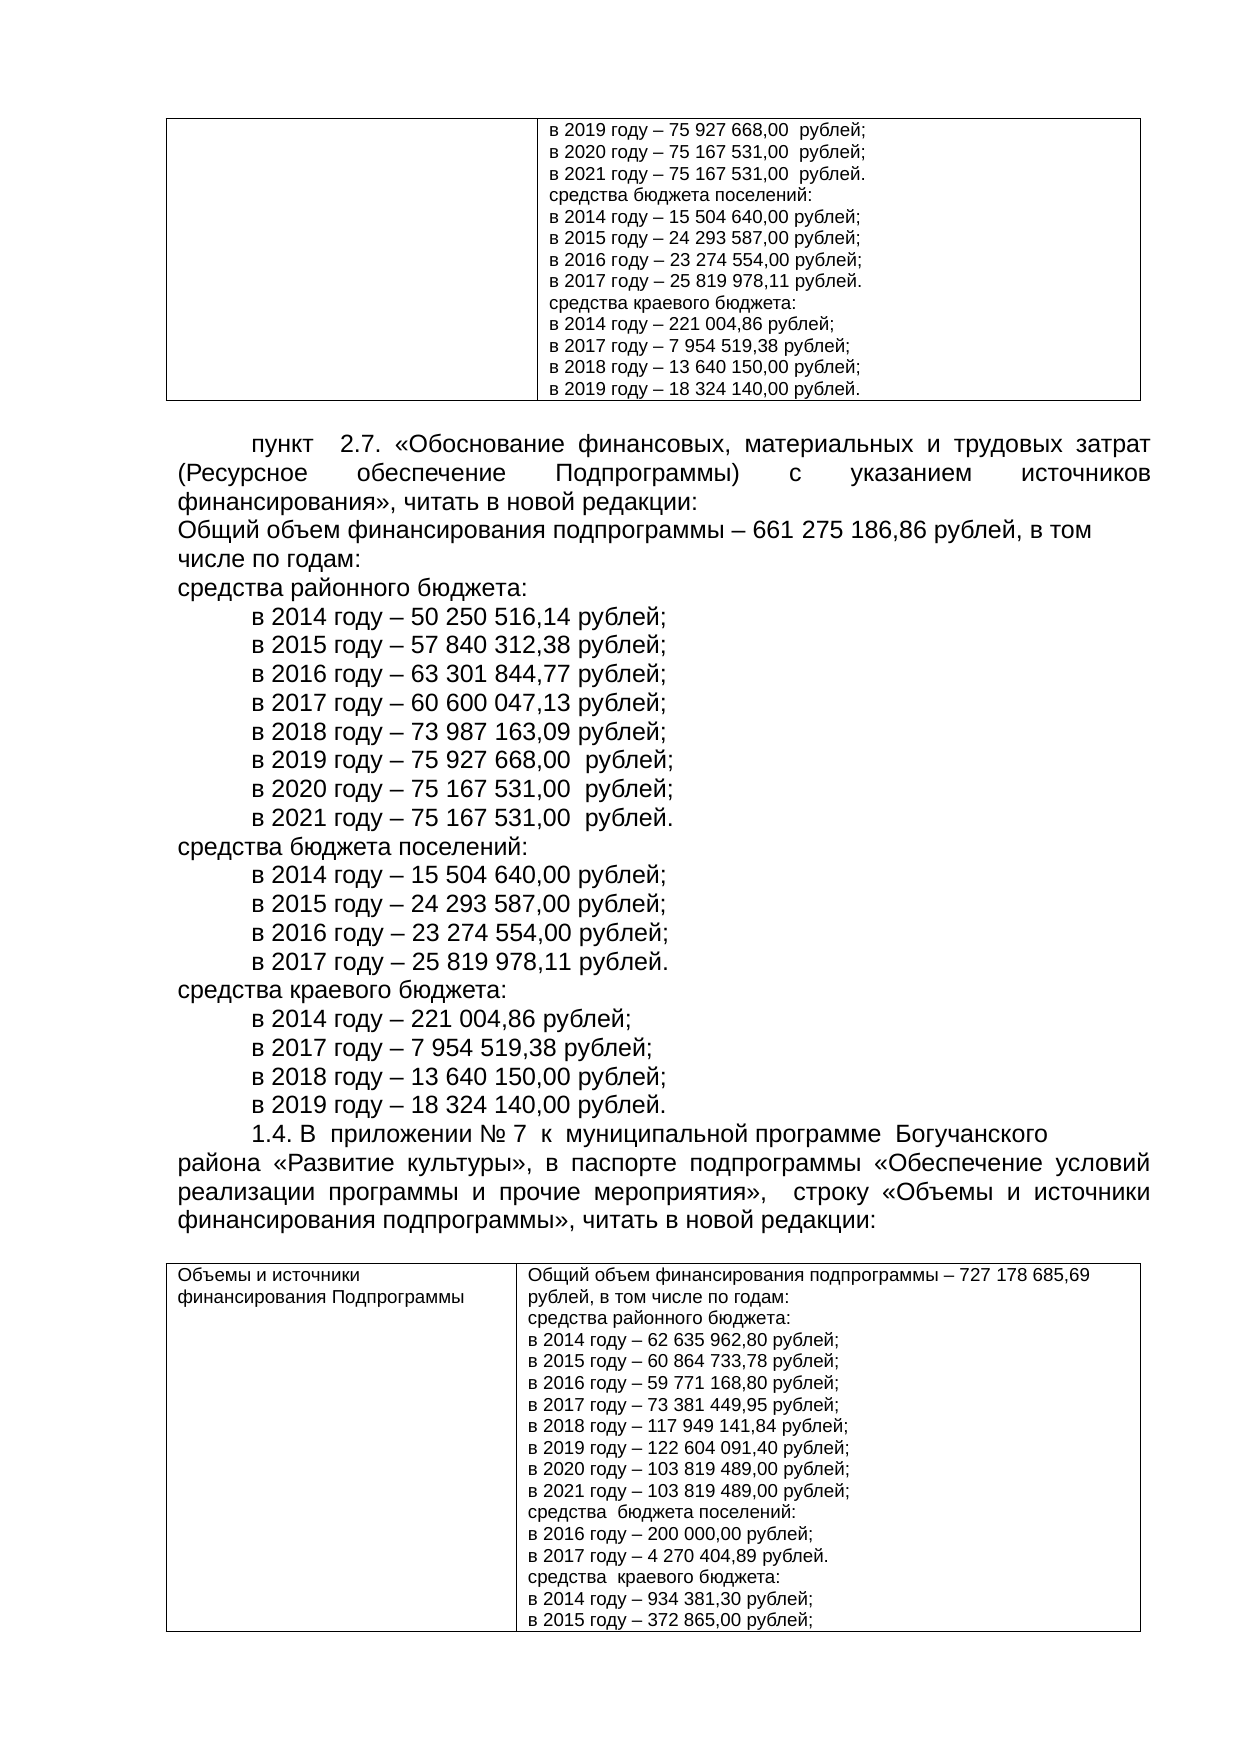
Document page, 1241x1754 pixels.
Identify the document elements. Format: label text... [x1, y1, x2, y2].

text в 2019 году – 75 927 668,00 рублей; [177, 746, 1152, 774]
text в 2020 году – 75 167 531,00 рублей; [177, 774, 1152, 803]
text в 2018 году – 13 640 150,00 рублей; [177, 1062, 1152, 1091]
text в 2015 году – 57 840 312,38 рублей; [177, 631, 1152, 659]
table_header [517, 1264, 1140, 1631]
text пункт 2.7. «Обоснование финансовых, материальных и трудовых затрат (Ресурсное обеспечение Подпрограммы) с указанием источников финансирования», читать в новой редакции: [177, 429, 1152, 516]
text в 2018 году – 73 987 163,09 рублей; [177, 717, 1152, 746]
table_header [538, 119, 1140, 399]
text в 2017 году – 25 819 978,11 рублей. [177, 947, 1152, 976]
text в 2015 году – 24 293 587,00 рублей; [177, 889, 1152, 918]
text в 2014 году – 15 504 640,00 рублей; [177, 861, 1152, 889]
text в 2017 году – 7 954 519,38 рублей; [177, 1033, 1152, 1062]
text средства краевого бюджета: [177, 976, 1152, 1004]
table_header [167, 119, 537, 399]
text в 2019 году – 18 324 140,00 рублей. [177, 1091, 1152, 1119]
text в 2014 году – 50 250 516,14 рублей; [177, 602, 1152, 631]
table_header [167, 1264, 516, 1631]
text средства районного бюджета: [177, 573, 1152, 602]
text района «Развитие культуры», в паспорте подпрограммы «Обеспечение условий реализации программы и прочие мероприятия», строку «Объемы и источники финансирования подпрограммы», читать в новой редакции: [177, 1148, 1152, 1234]
text в 2016 году – 63 301 844,77 рублей; [177, 659, 1152, 688]
text средства бюджета поселений: [177, 832, 1152, 861]
text в 2014 году – 221 004,86 рублей; [177, 1004, 1152, 1033]
text в 2016 году – 23 274 554,00 рублей; [177, 918, 1152, 947]
text Общий объем финансирования подпрограммы – 661 275 186,86 рублей, в том числе по годам: [177, 516, 1152, 573]
text в 2017 году – 60 600 047,13 рублей; [177, 688, 1152, 717]
text в 2021 году – 75 167 531,00 рублей. [177, 803, 1152, 832]
text 1.4. В приложении № 7 к муниципальной программе Богучанского [177, 1119, 1152, 1148]
